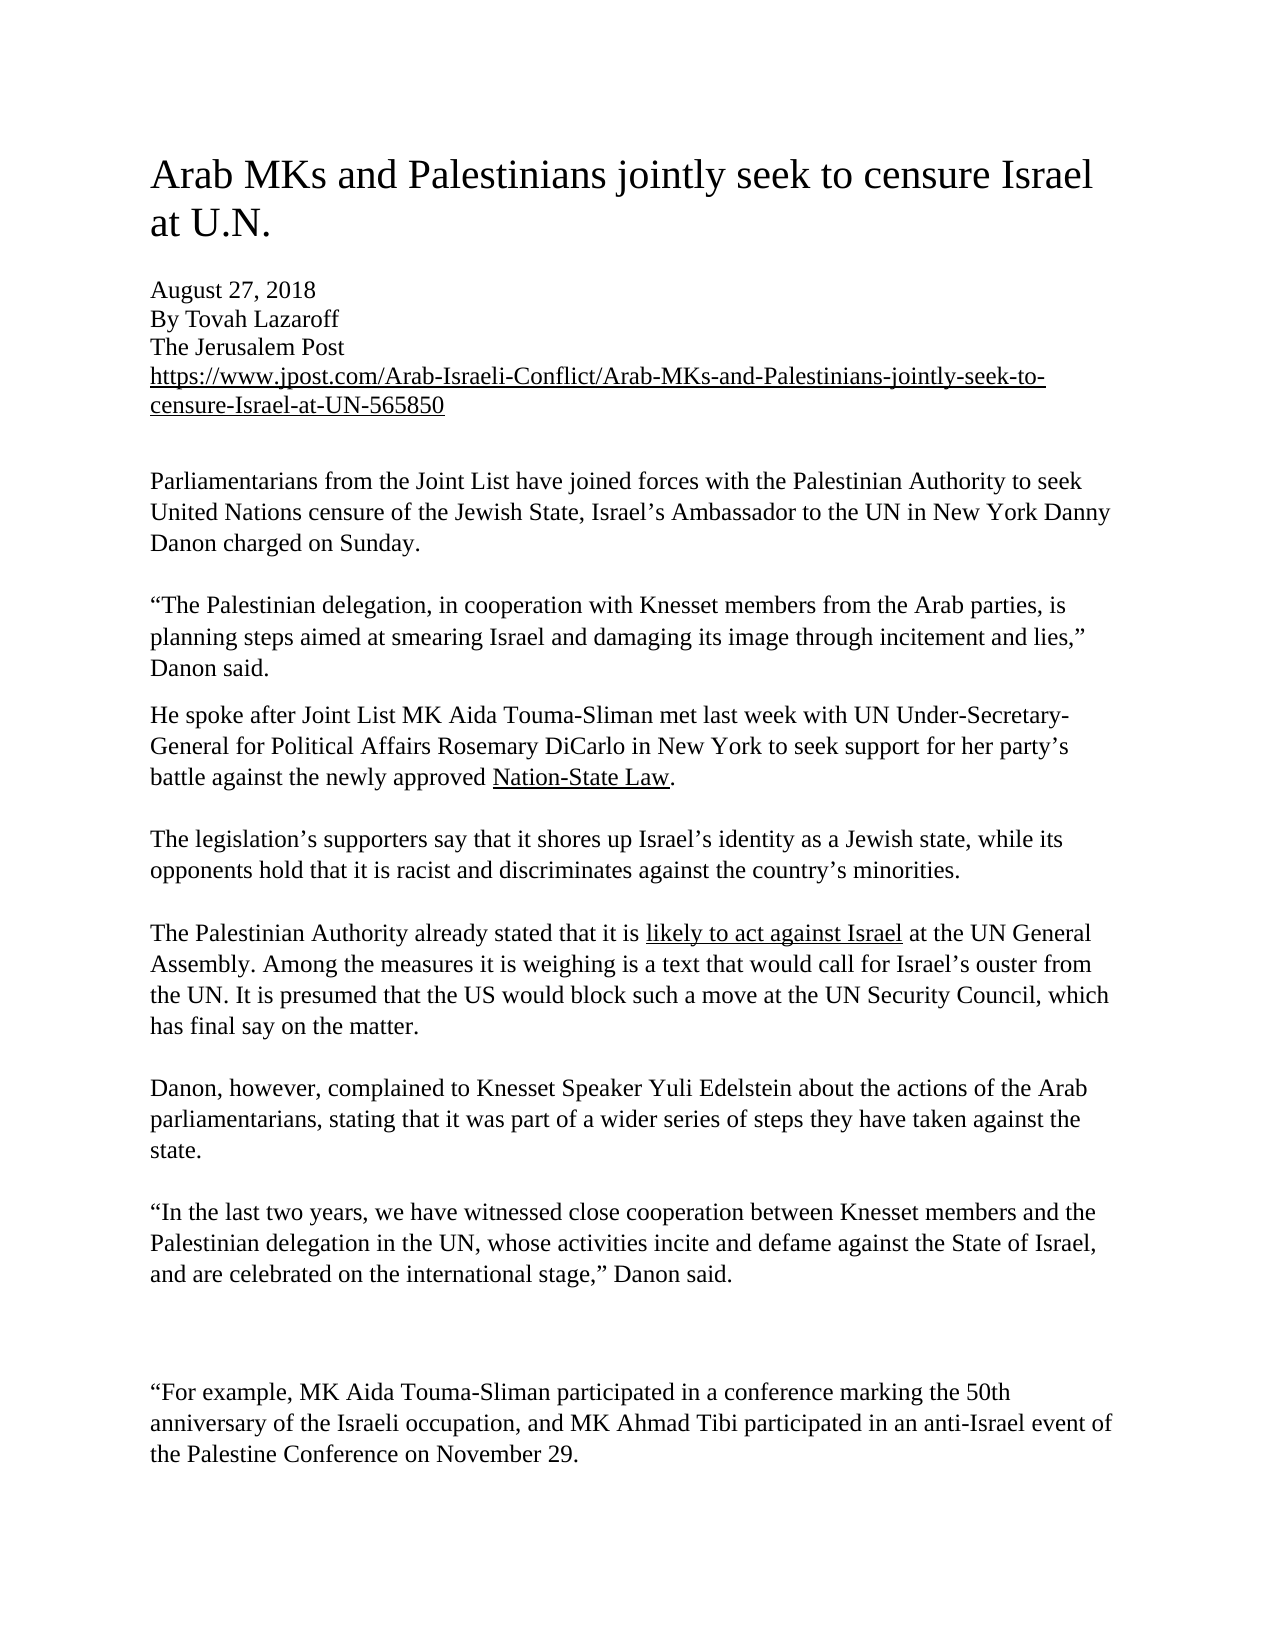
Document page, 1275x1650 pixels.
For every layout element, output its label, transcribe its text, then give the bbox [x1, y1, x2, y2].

text He spoke after Joint List MK Aida Touma-Sliman met last week with UN Under-Secretary-General for Political Affairs Rosemary DiCarlo in New York to seek support for her party’s battle against the newly approved Nation-State Law. The legislation’s supporters say that it shores up Israel’s identity as a Jewish state, while its opponents hold that it is racist and discriminates against the country’s minorities. The Palestinian Authority already stated that it is likely to act against Israel at the UN General Assembly. Among the measures it is weighing is a text that would call for Israel’s ouster from the UN. It is presumed that the US would block such a move at the UN Security Council, which has final say on the matter. Danon, however, complained to Knesset Speaker Yuli Edelstein about the actions of the Arab parliamentarians, stating that it was part of a wider series of steps they have taken against the state. “In the last two years, we have witnessed close cooperation between Knesset members and the Palestinian delegation in the UN, whose activities incite and defame against the State of Israel, and are celebrated on the international stage,” Danon said. [150, 700, 1125, 1288]
text https://www.jpost.com/Arab-Israeli-Conflict/Arab-MKs-and-Palestinians-jointly-seek-to-censure-Israel-at-UN-565850 [150, 361, 1125, 419]
subtitle The Jerusalem Post [150, 332, 1125, 361]
subtitle By Tovah Lazaroff [150, 304, 1125, 332]
subtitle Arab MKs and Palestinians jointly seek to censure Israel at U.N. [150, 150, 1125, 246]
subtitle August 27, 2018 [150, 275, 1125, 304]
text Parliamentarians from the Joint List have joined forces with the Palestinian Authority to seek United Nations censure of the Jewish State, Israel’s Ambassador to the UN in New York Danny Danon charged on Sunday. “The Palestinian delegation, in cooperation with Knesset members from the Arab parties, is planning steps aimed at smearing Israel and damaging its image through incitement and lies,” Danon said. [150, 466, 1125, 681]
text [150, 1315, 1125, 1499]
